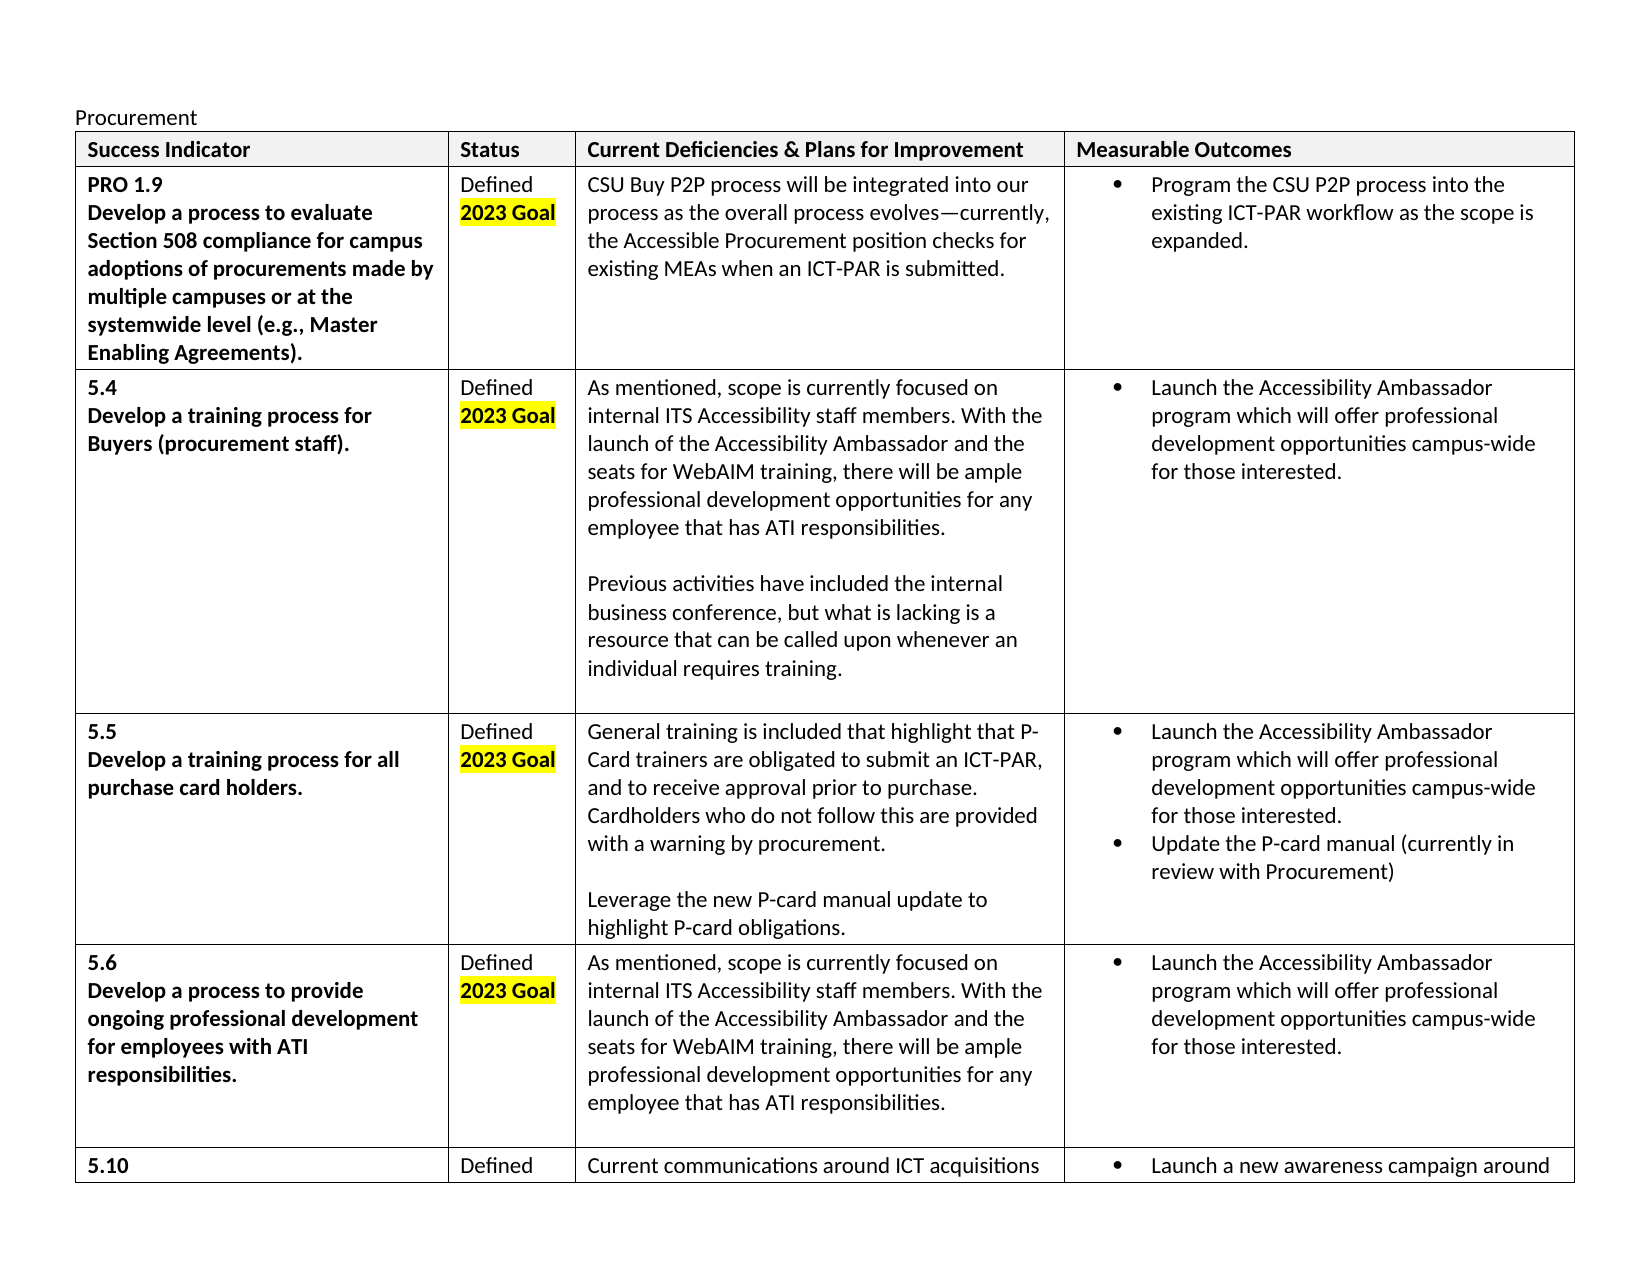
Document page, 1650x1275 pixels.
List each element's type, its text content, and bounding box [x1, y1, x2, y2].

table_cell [576, 1148, 1064, 1182]
table_header Current Deficiencies & Plans for Improvement [576, 132, 1064, 166]
table_header Success Indicator [76, 132, 448, 166]
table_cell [1065, 1148, 1574, 1182]
table_cell 5.5 Develop a training process for all purchase card holders. [76, 714, 448, 944]
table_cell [76, 1148, 448, 1182]
table_cell Defined 2023 Goal [449, 370, 575, 713]
table_cell General training is included that highlight that P-Card trainers are obligated to submit an ICT-PAR, and to receive approval prior to purchase. Cardholders who do not follow this are provided with a warning by procurement. Leverage the new P-card manual update to highlight P-card obligations. [576, 714, 1064, 944]
table_cell Launch the Accessibility Ambassador program which will offer professional development opportunities campus-wide for those interested. Update the P-card manual (currently in review with Procurement) [1065, 714, 1574, 944]
table_cell Launch the Accessibility Ambassador program which will offer professional development opportunities campus-wide for those interested. [1065, 945, 1574, 1147]
table_cell 5.6 Develop a process to provide ongoing professional development for employees with ATI responsibilities. [76, 945, 448, 1147]
table_cell CSU Buy P2P process will be integrated into our process as the overall process evolves—currently, the Accessible Procurement position checks for existing MEAs when an ICT-PAR is submitted. [576, 167, 1064, 369]
table_cell Defined 2023 Goal [449, 1148, 575, 1182]
table_cell Defined 2023 Goal [449, 945, 575, 1147]
table_header Status [449, 132, 575, 166]
table_cell Program the CSU P2P process into the existing ICT-PAR workflow as the scope is expanded. [1065, 167, 1574, 369]
table_header Measurable Outcomes [1065, 132, 1574, 166]
table_cell PRO 1.9 Develop a process to evaluate Section 508 compliance for campus adoptions of procurements made by multiple campuses or at the systemwide level (e.g., Master Enabling Agreements). [76, 167, 448, 369]
table_cell 5.4 Develop a training process for Buyers (procurement staff). [76, 370, 448, 713]
table_cell Defined 2023 Goal [449, 167, 575, 369]
table_cell Launch the Accessibility Ambassador program which will offer professional development opportunities campus-wide for those interested. [1065, 370, 1574, 713]
text Procurement [75, 103, 1575, 131]
table_cell Defined 2023 Goal [449, 714, 575, 944]
table_cell As mentioned, scope is currently focused on internal ITS Accessibility staff members. With the launch of the Accessibility Ambassador and the seats for WebAIM training, there will be ample professional development opportunities for any employee that has ATI responsibilities. [576, 945, 1064, 1147]
table_cell As mentioned, scope is currently focused on internal ITS Accessibility staff members. With the launch of the Accessibility Ambassador and the seats for WebAIM training, there will be ample professional development opportunities for any employee that has ATI responsibilities. Previous activities have included the internal business conference, but what is lacking is a resource that can be called upon whenever an individual requires training. [576, 370, 1064, 713]
